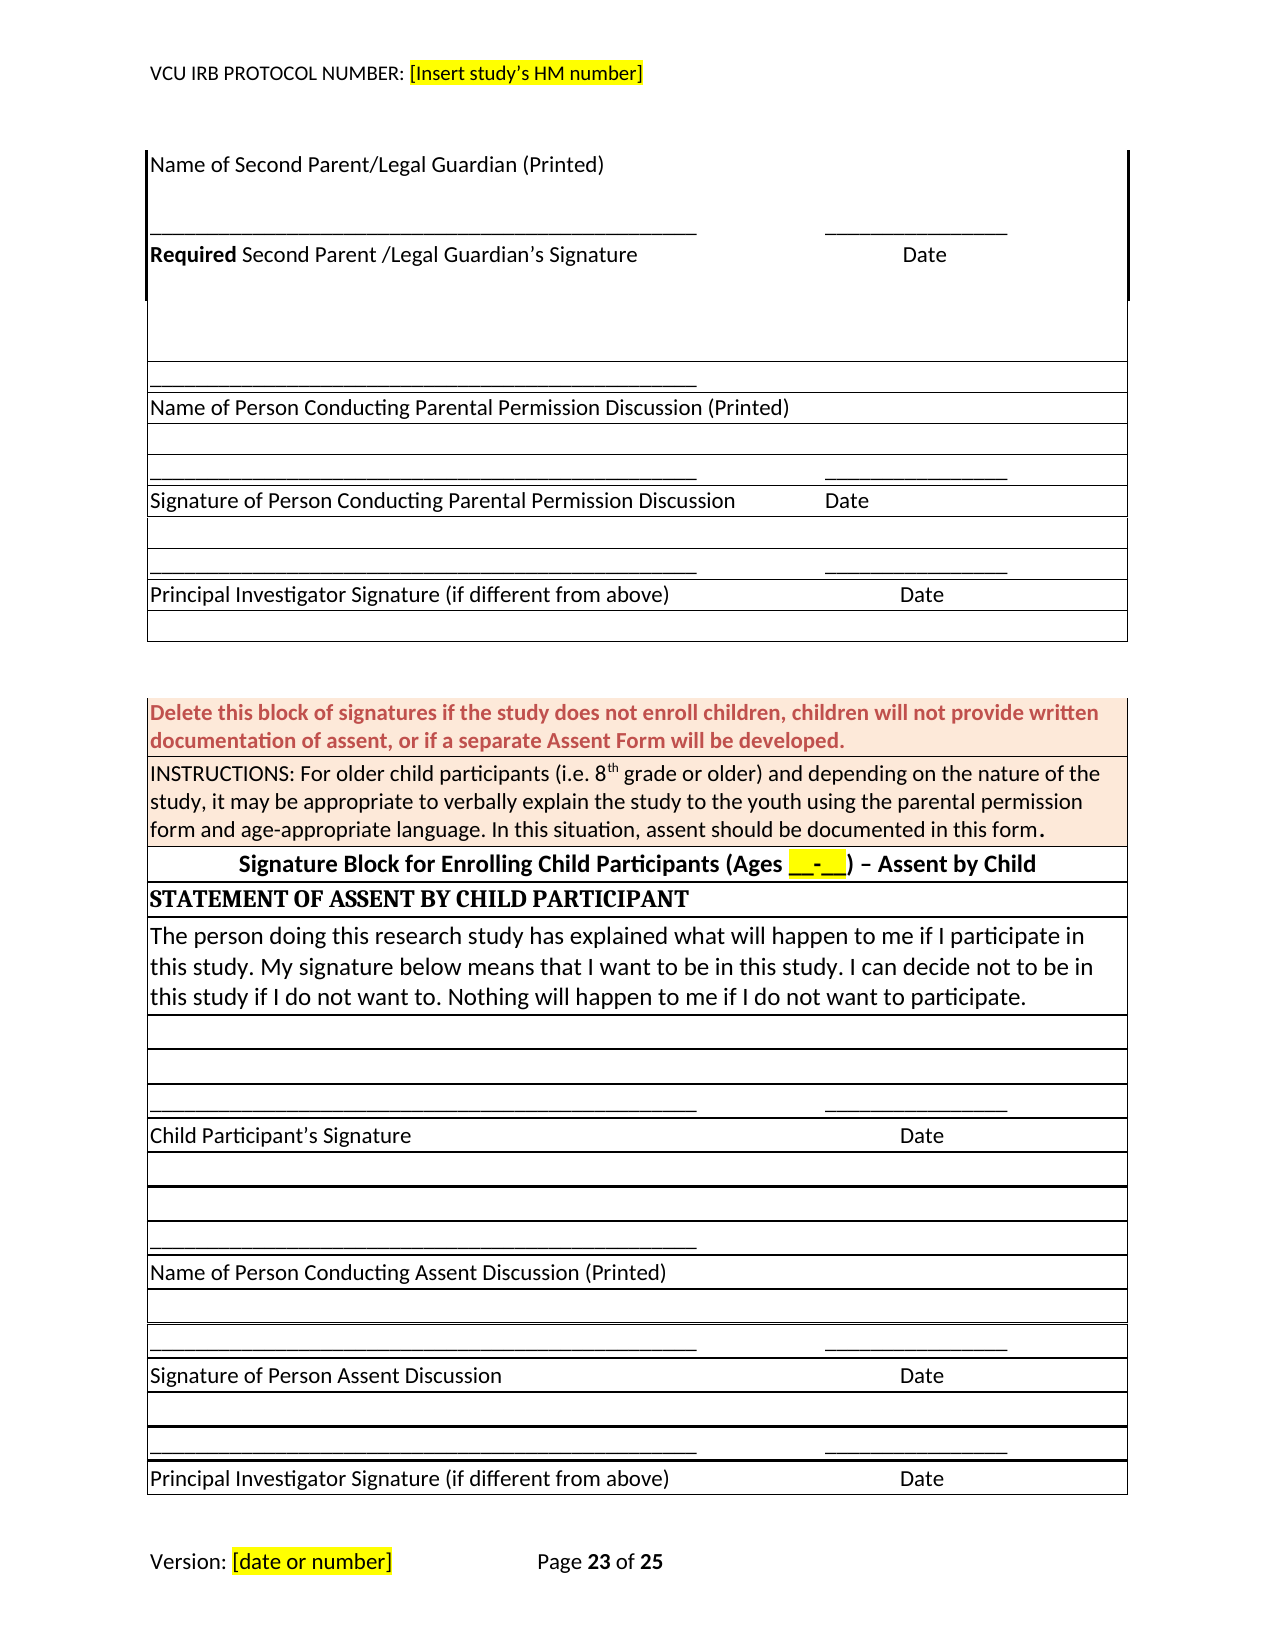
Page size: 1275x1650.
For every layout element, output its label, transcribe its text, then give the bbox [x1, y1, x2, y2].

text Signature Block for Enrolling Child Participants (Ages __-__) – Assent by Child [148, 847, 1127, 881]
text Name of Person Conducting Parental Permission Discussion (Printed) [148, 393, 1127, 423]
text Principal Investigator Signature (if different from above) Date [148, 580, 1127, 610]
text ________________________________________________ [148, 362, 1127, 392]
text ________________________________________________ ________________ [148, 549, 1127, 579]
text The person doing this research study has explained what will happen to me if I participate in this study. My signature below means that I want to be in this study. I can decide not to be in this study if I do not want to. Nothing will happen to me if I do not want to participate. [148, 918, 1127, 1014]
text ________________________________________________ ________________ [148, 1325, 1127, 1357]
text ________________________________________________ ________________ [148, 455, 1127, 485]
text Child Participant’s Signature Date [148, 1119, 1127, 1151]
text Name of Person Conducting Assent Discussion (Printed) [148, 1256, 1127, 1288]
text ________________________________________________ ________________ [148, 1428, 1127, 1459]
text INSTRUCTIONS: For older child participants (i.e. 8th grade or older) and depending on the nature of the study, it may be appropriate to verbally explain the study to the youth using the parental permission form and age-appropriate language. In this situation, assent should be documented in this form. [148, 757, 1127, 846]
text Required Second Parent /Legal Guardian’s Signature Date [148, 240, 1127, 270]
text Name of Second Parent/Legal Guardian (Printed) [148, 150, 1127, 180]
text ________________________________________________ ________________ [148, 210, 1127, 240]
text STATEMENT OF ASSENT BY CHILD PARTICIPANT [148, 883, 1127, 916]
text Signature of Person Assent Discussion Date [148, 1359, 1127, 1391]
text Principal Investigator Signature (if different from above) Date [148, 1462, 1127, 1494]
text Delete this block of signatures if the study does not enroll children, children will not provide written documentation of assent, or if a separate Assent Form will be developed. [148, 698, 1127, 756]
text ________________________________________________ ________________ [148, 1085, 1127, 1117]
text Signature of Person Conducting Parental Permission Discussion Date [148, 486, 1127, 516]
text ________________________________________________ [148, 1222, 1127, 1254]
